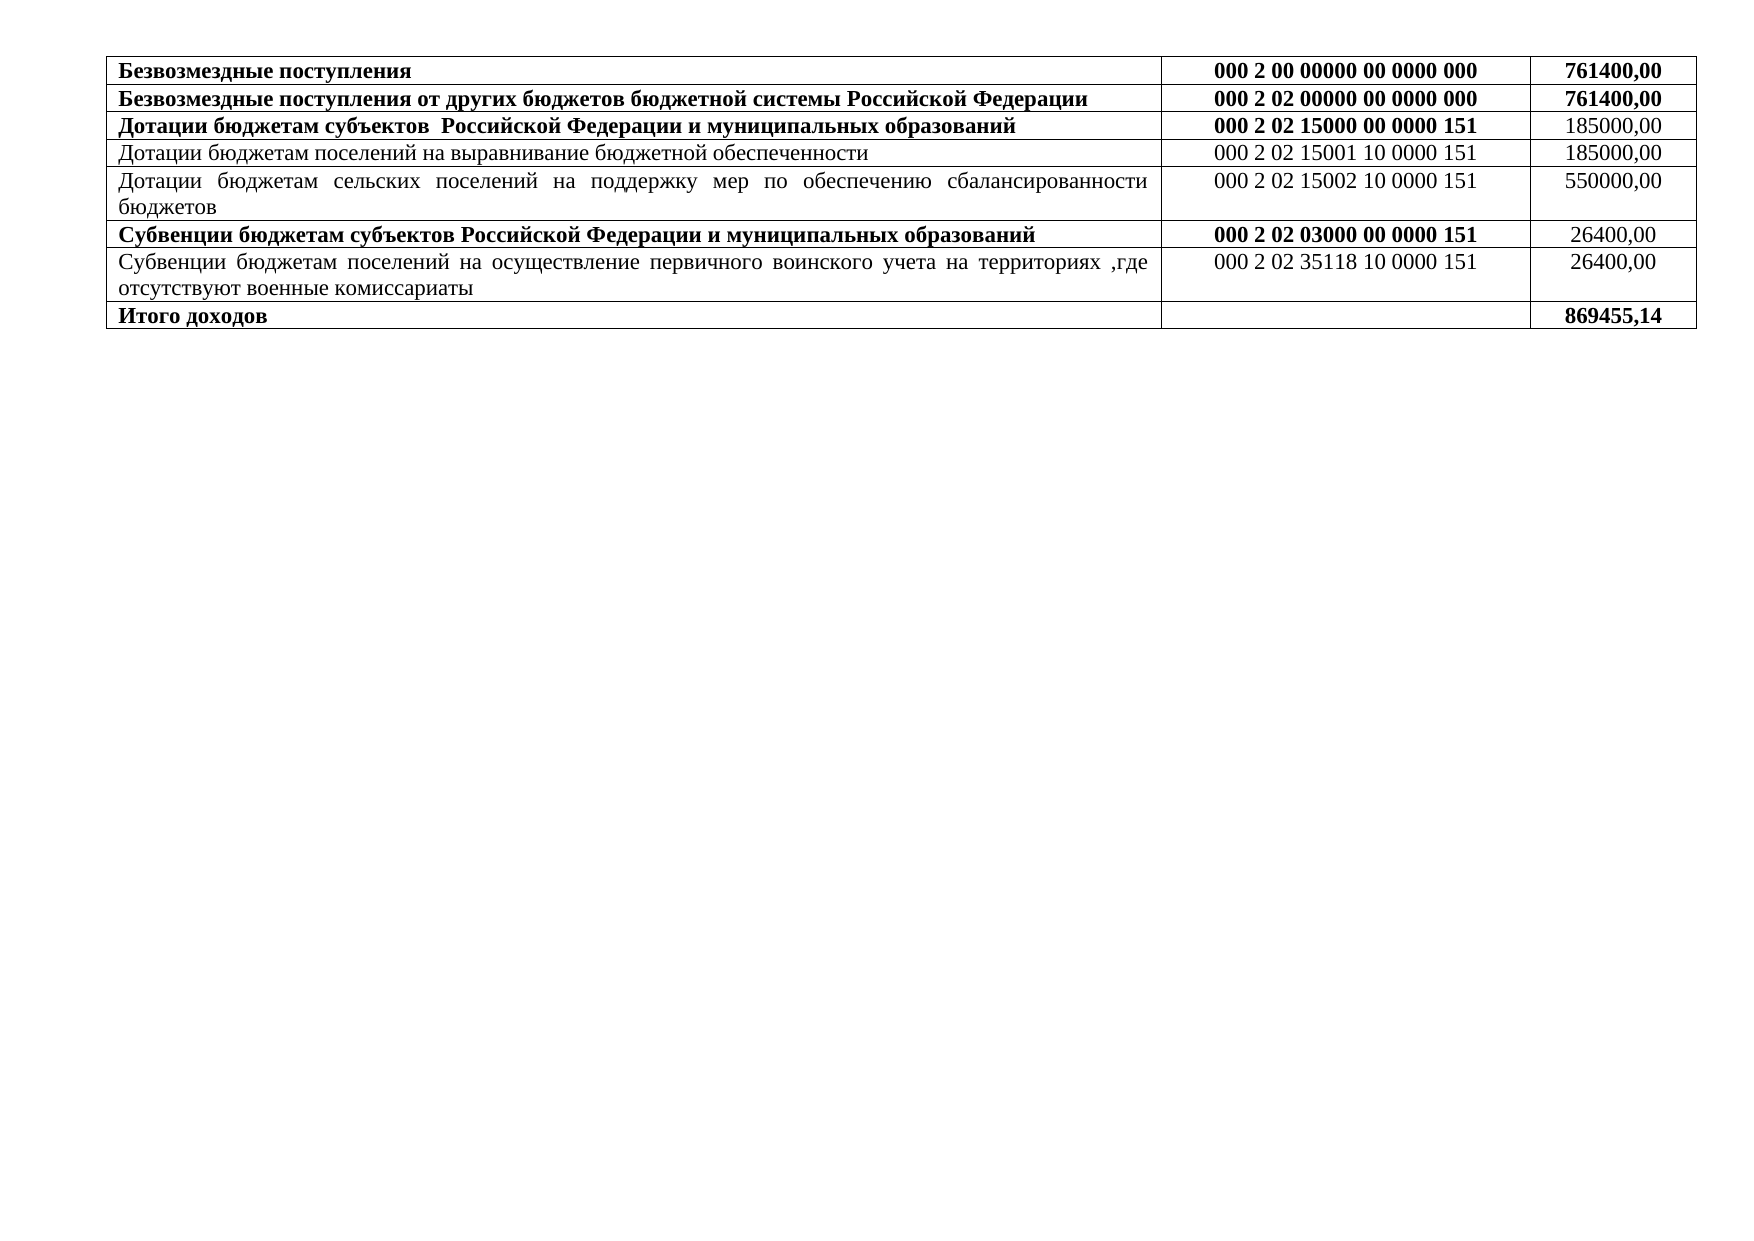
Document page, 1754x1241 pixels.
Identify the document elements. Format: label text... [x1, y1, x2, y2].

table_cell Итого доходов [107, 302, 1161, 328]
table_cell Субвенции бюджетам субъектов Российской Федерации и муниципальных образований [107, 221, 1161, 247]
table_cell 26400,00 [1531, 221, 1696, 247]
table_cell Дотации бюджетам поселений на выравнивание бюджетной обеспеченности [107, 140, 1161, 166]
table_cell Безвозмездные поступления от других бюджетов бюджетной системы Российской Федерации [107, 85, 1161, 111]
table_cell [1162, 302, 1530, 328]
table_cell 550000,00 [1531, 167, 1696, 219]
table_cell 000 2 02 03000 00 0000 151 [1162, 221, 1530, 247]
table_cell 761400,00 [1531, 85, 1696, 111]
table_cell Дотации бюджетам субъектов Российской Федерации и муниципальных образований [107, 112, 1161, 138]
table_cell 761400,00 [1531, 57, 1696, 84]
table_cell Дотации бюджетам сельских поселений на поддержку мер по обеспечению сбалансированности бюджетов [107, 167, 1161, 219]
table_cell 000 2 02 15002 10 0000 151 [1162, 167, 1530, 219]
table_cell Безвозмездные поступления [107, 57, 1161, 84]
table_cell Субвенции бюджетам поселений на осуществление первичного воинского учета на территориях ,где отсутствуют военные комиссариаты [107, 248, 1161, 301]
table_cell 26400,00 [1531, 248, 1696, 301]
table_cell 000 2 00 00000 00 0000 000 [1162, 57, 1530, 84]
table_cell 000 2 02 35118 10 0000 151 [1162, 248, 1530, 301]
table_cell 000 2 02 00000 00 0000 000 [1162, 85, 1530, 111]
table_cell 000 2 02 15000 00 0000 151 [1162, 112, 1530, 138]
table_cell 869455,14 [1531, 302, 1696, 328]
table_cell 185000,00 [1531, 112, 1696, 138]
table_cell 000 2 02 15001 10 0000 151 [1162, 140, 1530, 166]
table_cell 185000,00 [1531, 140, 1696, 166]
